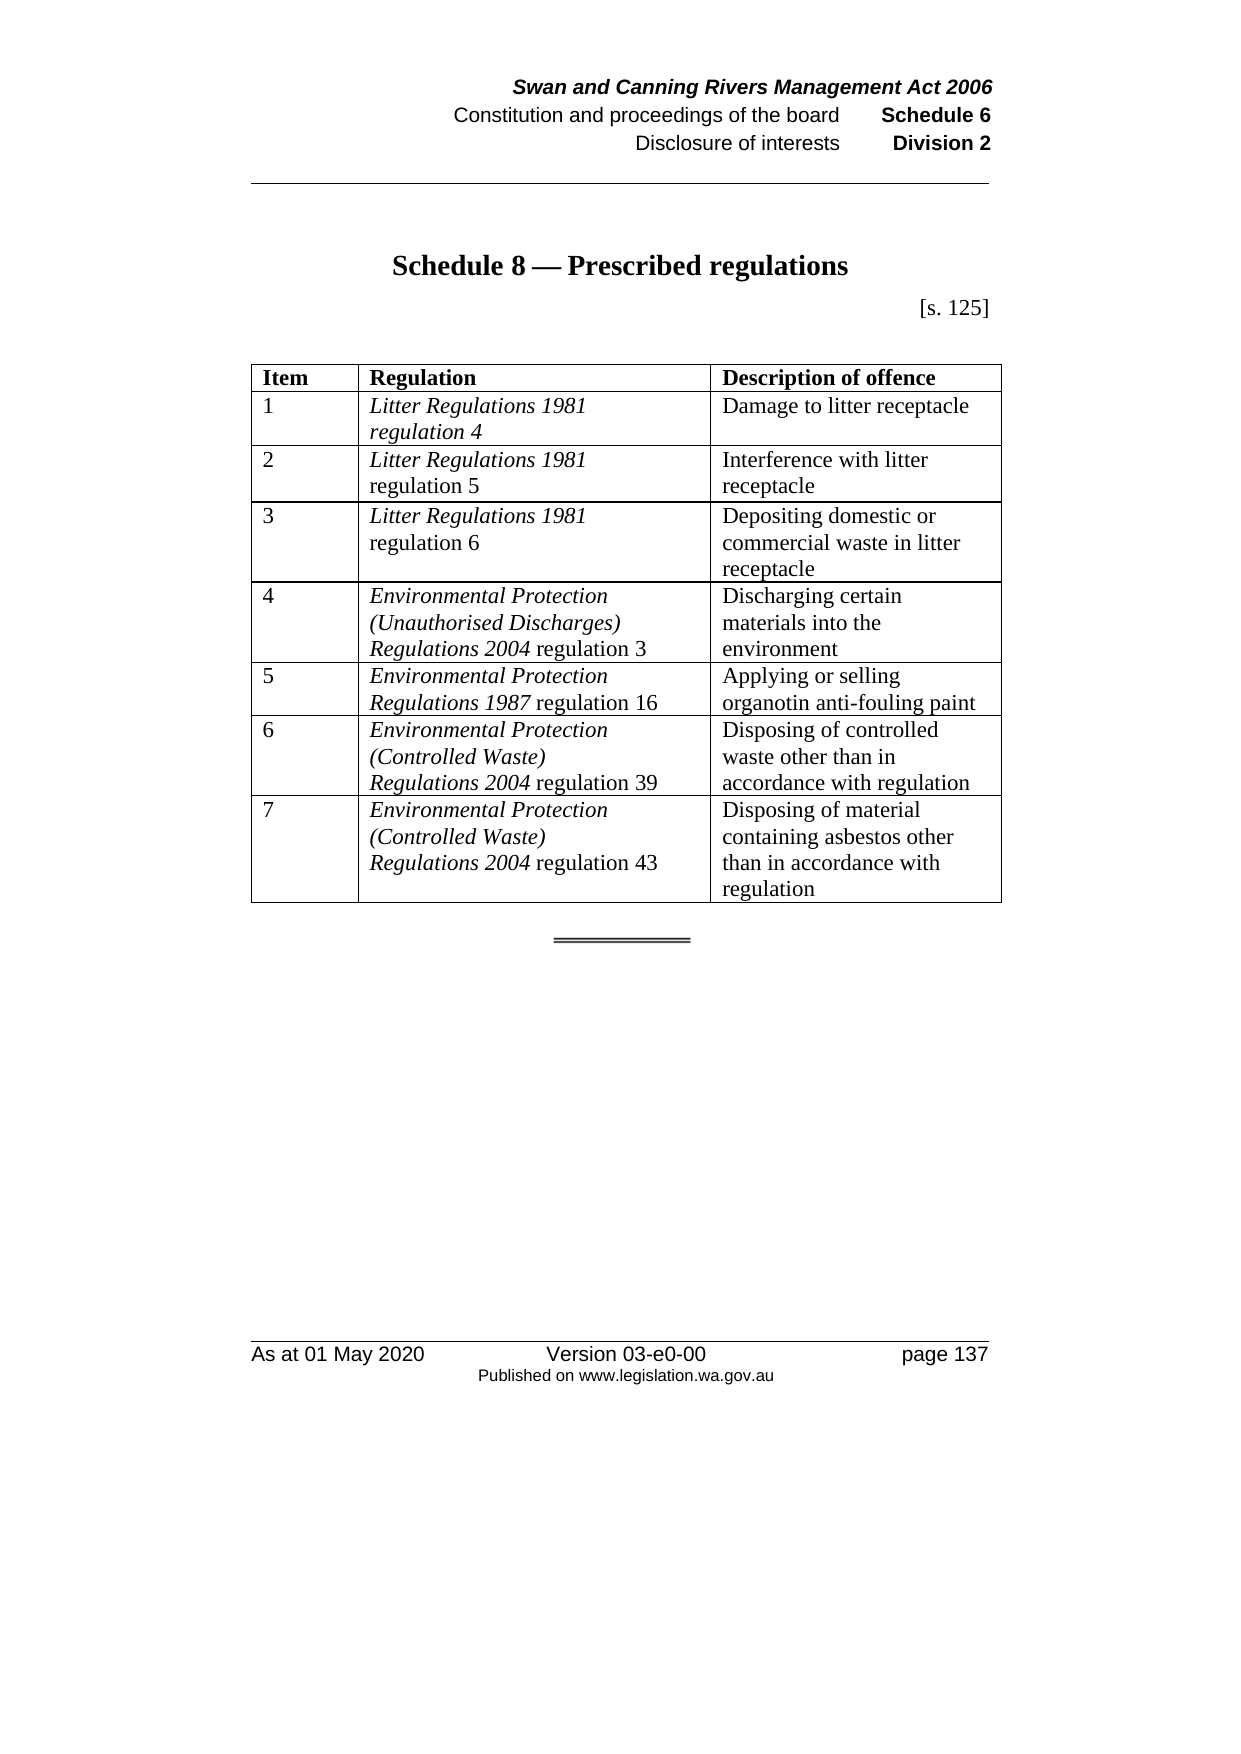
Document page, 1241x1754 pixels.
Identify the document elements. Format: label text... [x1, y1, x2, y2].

table_cell Environmental Protection (Controlled Waste) Regulations 2004 regulation 43 [359, 796, 710, 902]
table_header Regulation [359, 365, 710, 391]
table_cell Disposing of controlled waste other than in accordance with regulation [711, 716, 1001, 795]
table_header Description of offence [711, 365, 1001, 391]
table_cell Litter Regulations 1981 regulation 6 [359, 503, 710, 581]
table_cell 4 [252, 583, 358, 662]
table_cell Environmental Protection (Controlled Waste) Regulations 2004 regulation 39 [359, 716, 710, 795]
table_cell 6 [252, 716, 358, 795]
table_cell Disposing of material containing asbestos other than in accordance with regulation [711, 796, 1001, 902]
table_cell Applying or selling organotin anti-fouling paint [711, 663, 1001, 715]
picture [543, 927, 697, 956]
table_cell 1 [252, 392, 358, 444]
table_cell Depositing domestic or commercial waste in litter receptacle [711, 503, 1001, 581]
table_header Item [252, 365, 358, 391]
table_cell 2 [252, 446, 358, 501]
table_cell Interference with litter receptacle [711, 446, 1001, 501]
table_cell 3 [252, 503, 358, 581]
table_cell 7 [252, 796, 358, 902]
table_cell Litter Regulations 1981 regulation 4 [359, 392, 710, 444]
table_cell Environmental Protection (Unauthorised Discharges) Regulations 2004 regulation 3 [359, 583, 710, 662]
text [s. 125] [251, 294, 989, 320]
subtitle Schedule 8 — Prescribed regulations [251, 248, 989, 282]
table_cell Litter Regulations 1981 regulation 5 [359, 446, 710, 501]
table_cell 5 [252, 663, 358, 715]
table_cell Environmental Protection Regulations 1987 regulation 16 [359, 663, 710, 715]
table_cell Damage to litter receptacle [711, 392, 1001, 444]
table_cell Discharging certain materials into the environment [711, 583, 1001, 662]
